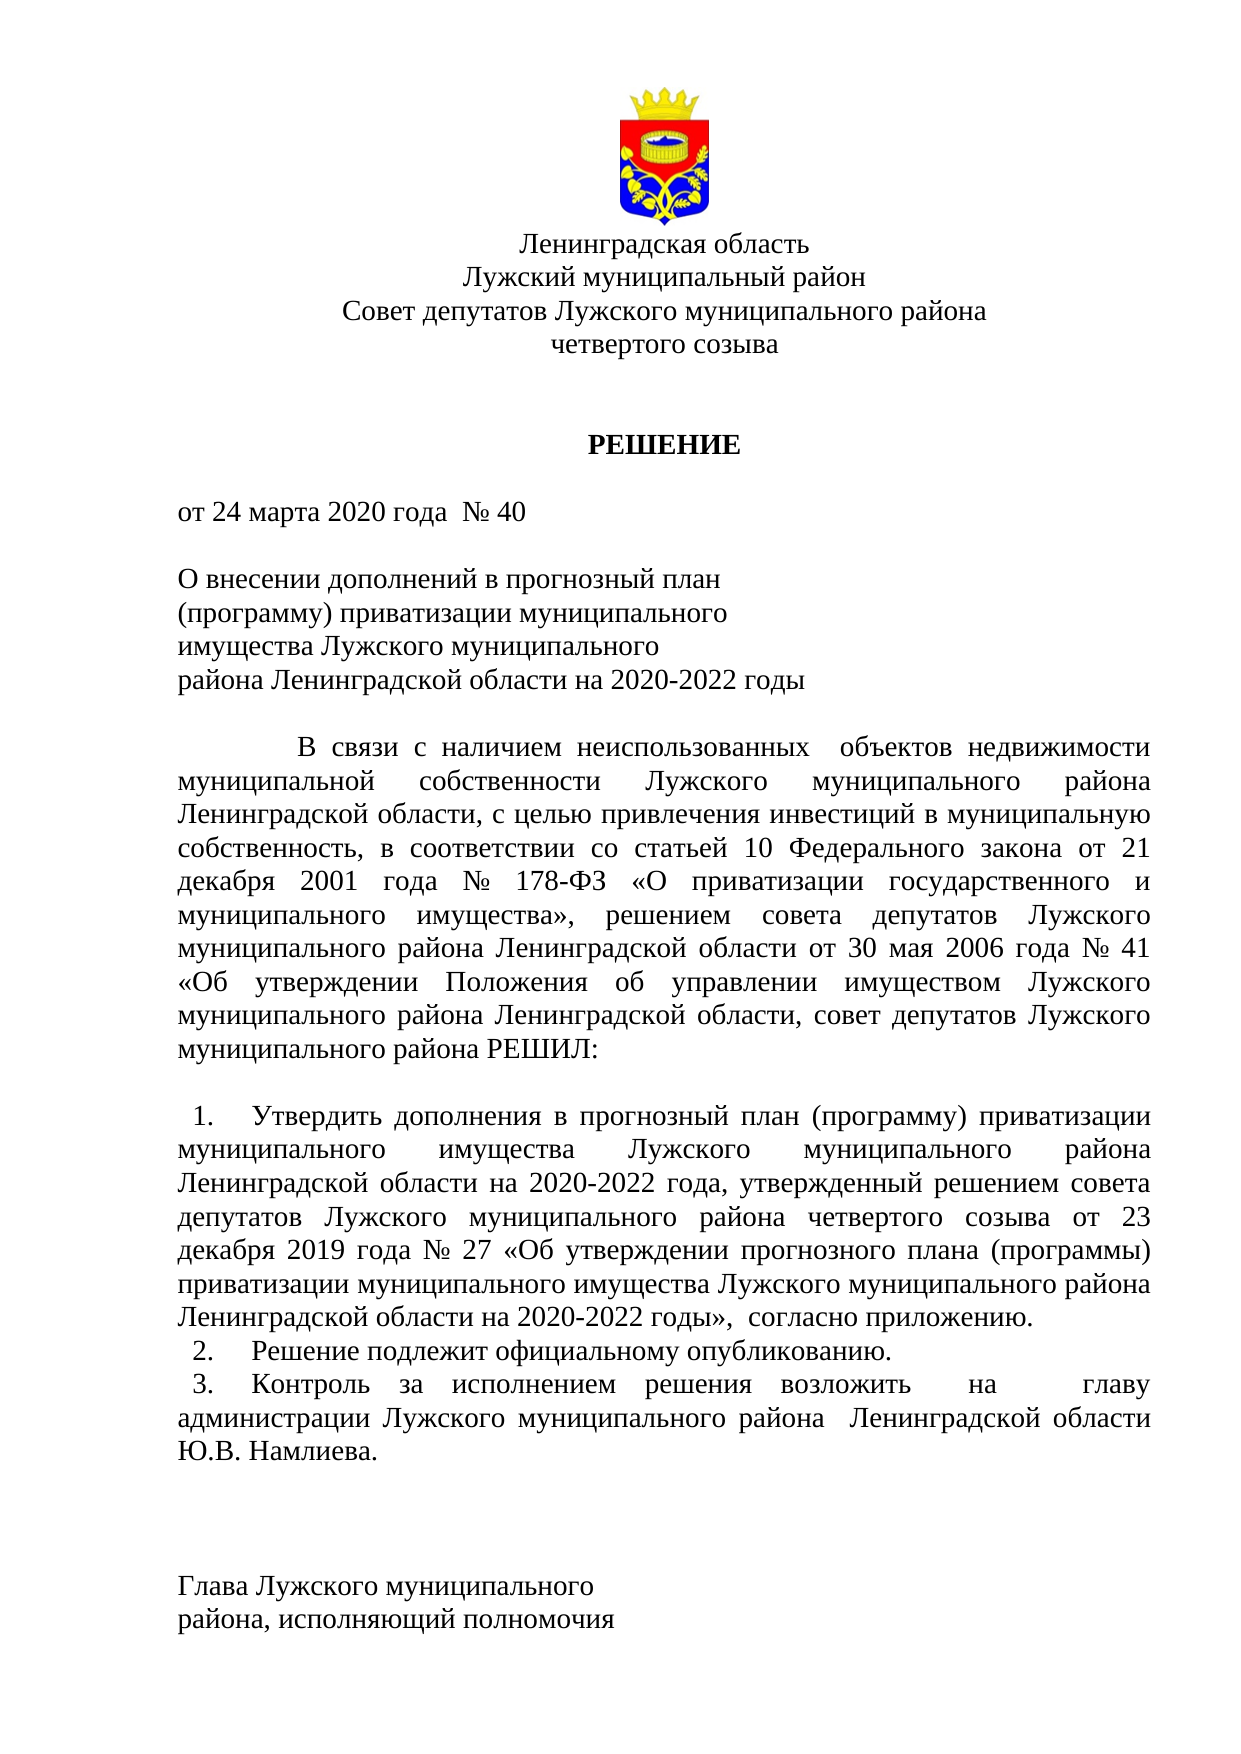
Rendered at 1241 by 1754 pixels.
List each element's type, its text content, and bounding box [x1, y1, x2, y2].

list Утвердить дополнения в прогнозный план (программу) приватизации муниципального имущества Лужского муниципального района Ленинградской области на 2020-2022 года, утвержденный решением совета депутатов Лужского муниципального района четвертого созыва от 23 декабря 2019 года № 27 «Об утверждении прогнозного плана (программы) приватизации муниципального имущества Лужского муниципального района Ленинградской области на 2020-2022 годы», согласно приложению. [177, 1098, 1152, 1333]
picture [620, 87, 709, 226]
text (программу) приватизации муниципального [177, 595, 1152, 628]
text района, исполняющий полномочия [177, 1601, 1152, 1635]
text Совет депутатов Лужского муниципального района [177, 293, 1152, 327]
text от 24 марта 2020 года № 40 [177, 494, 1152, 528]
text четвертого созыва [177, 327, 1152, 360]
list Решение подлежит официальному опубликованию. [177, 1333, 1152, 1366]
list Контроль за исполнением решения возложить на главу администрации Лужского муниципального района Ленинградской области Ю.В. Намлиева. [177, 1366, 1152, 1467]
text имущества Лужского муниципального [177, 628, 1152, 662]
text О внесении дополнений в прогнозный план [177, 561, 1152, 595]
text Лужский муниципальный район [177, 259, 1152, 293]
text Глава Лужского муниципального [177, 1568, 1152, 1601]
text Ленинградская область [177, 226, 1152, 259]
text РЕШЕНИЕ [177, 427, 1152, 461]
text В связи с наличием неиспользованных объектов недвижимости муниципальной собственности Лужского муниципального района Ленинградской области, с целью привлечения инвестиций в муниципальную собственность, в соответствии со статьей 10 Федерального закона от 21 декабря 2001 года № 178-ФЗ «О приватизации государственного и муниципального имущества», решением совета депутатов Лужского муниципального района Ленинградской области от 30 мая 2006 года № 41 «Об утверждении Положения об управлении имуществом Лужского муниципального района Ленинградской области, совет депутатов Лужского муниципального района РЕШИЛ: [177, 729, 1152, 1064]
text района Ленинградской области на 2020-2022 годы [177, 662, 1152, 696]
